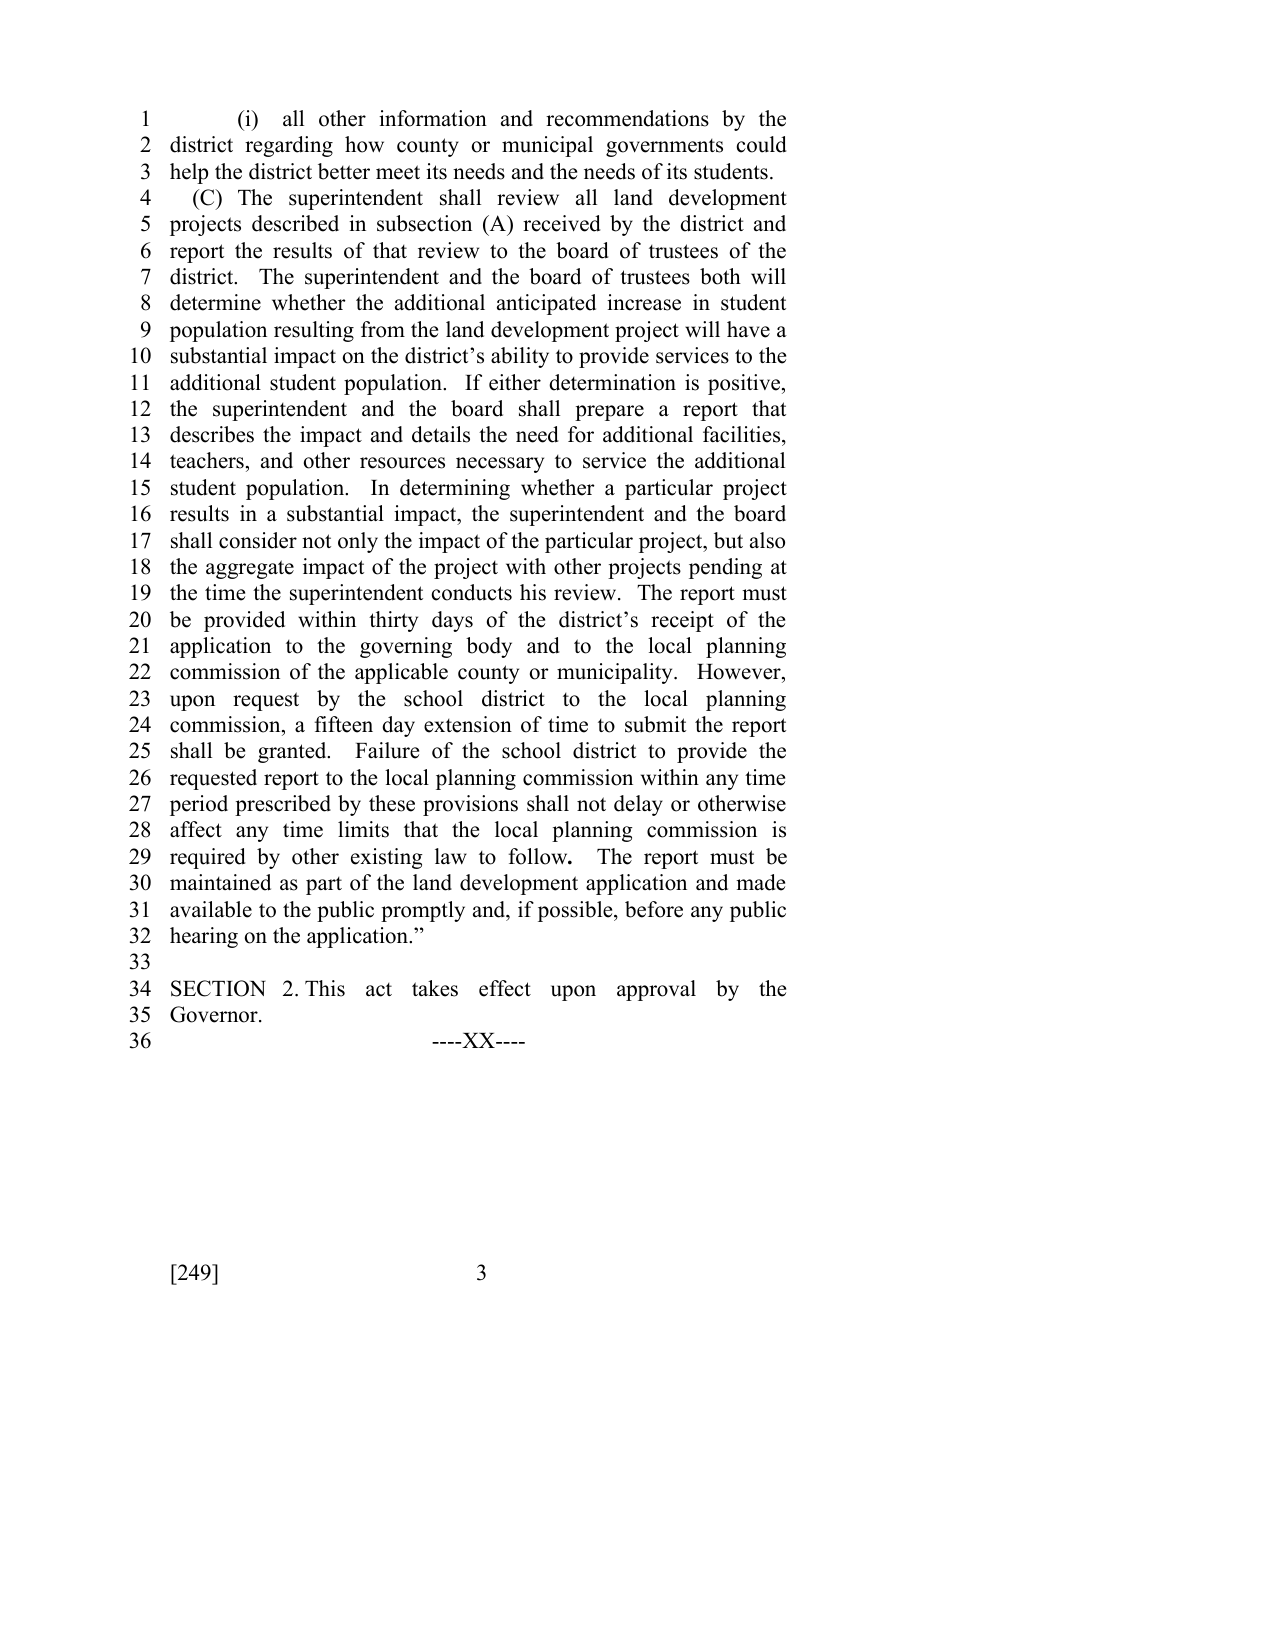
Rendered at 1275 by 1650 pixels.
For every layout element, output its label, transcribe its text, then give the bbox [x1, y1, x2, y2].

text (i) all other information and recommendations by the district regarding how county or municipal governments could help the district better meet its needs and the needs of its students. [169, 105, 787, 184]
text SECTION 2. This act takes effect upon approval by the Governor. [169, 975, 787, 1027]
text (C) The superintendent shall review all land development projects described in subsection (A) received by the district and report the results of that review to the board of trustees of the district. The superintendent and the board of trustees both will determine whether the additional anticipated increase in student population resulting from the land development project will have a substantial impact on the district’s ability to provide services to the additional student population. If either determination is positive, the superintendent and the board shall prepare a report that describes the impact and details the need for additional facilities, teachers, and other resources necessary to service the additional student population. In determining whether a particular project results in a substantial impact, the superintendent and the board shall consider not only the impact of the particular project, but also the aggregate impact of the project with other projects pending at the time the superintendent conducts his review. The report must be provided within thirty days of the district’s receipt of the application to the governing body and to the local planning commission of the applicable county or municipality. However, upon request by the school district to the local planning commission, a fifteen day extension of time to submit the report shall be granted. Failure of the school district to provide the requested report to the local planning commission within any time period prescribed by these provisions shall not delay or otherwise affect any time limits that the local planning commission is required by other existing law to follow. The report must be maintained as part of the land development application and made available to the public promptly and, if possible, before any public hearing on the application.” [169, 184, 787, 948]
text ----XX---- [169, 1027, 787, 1054]
